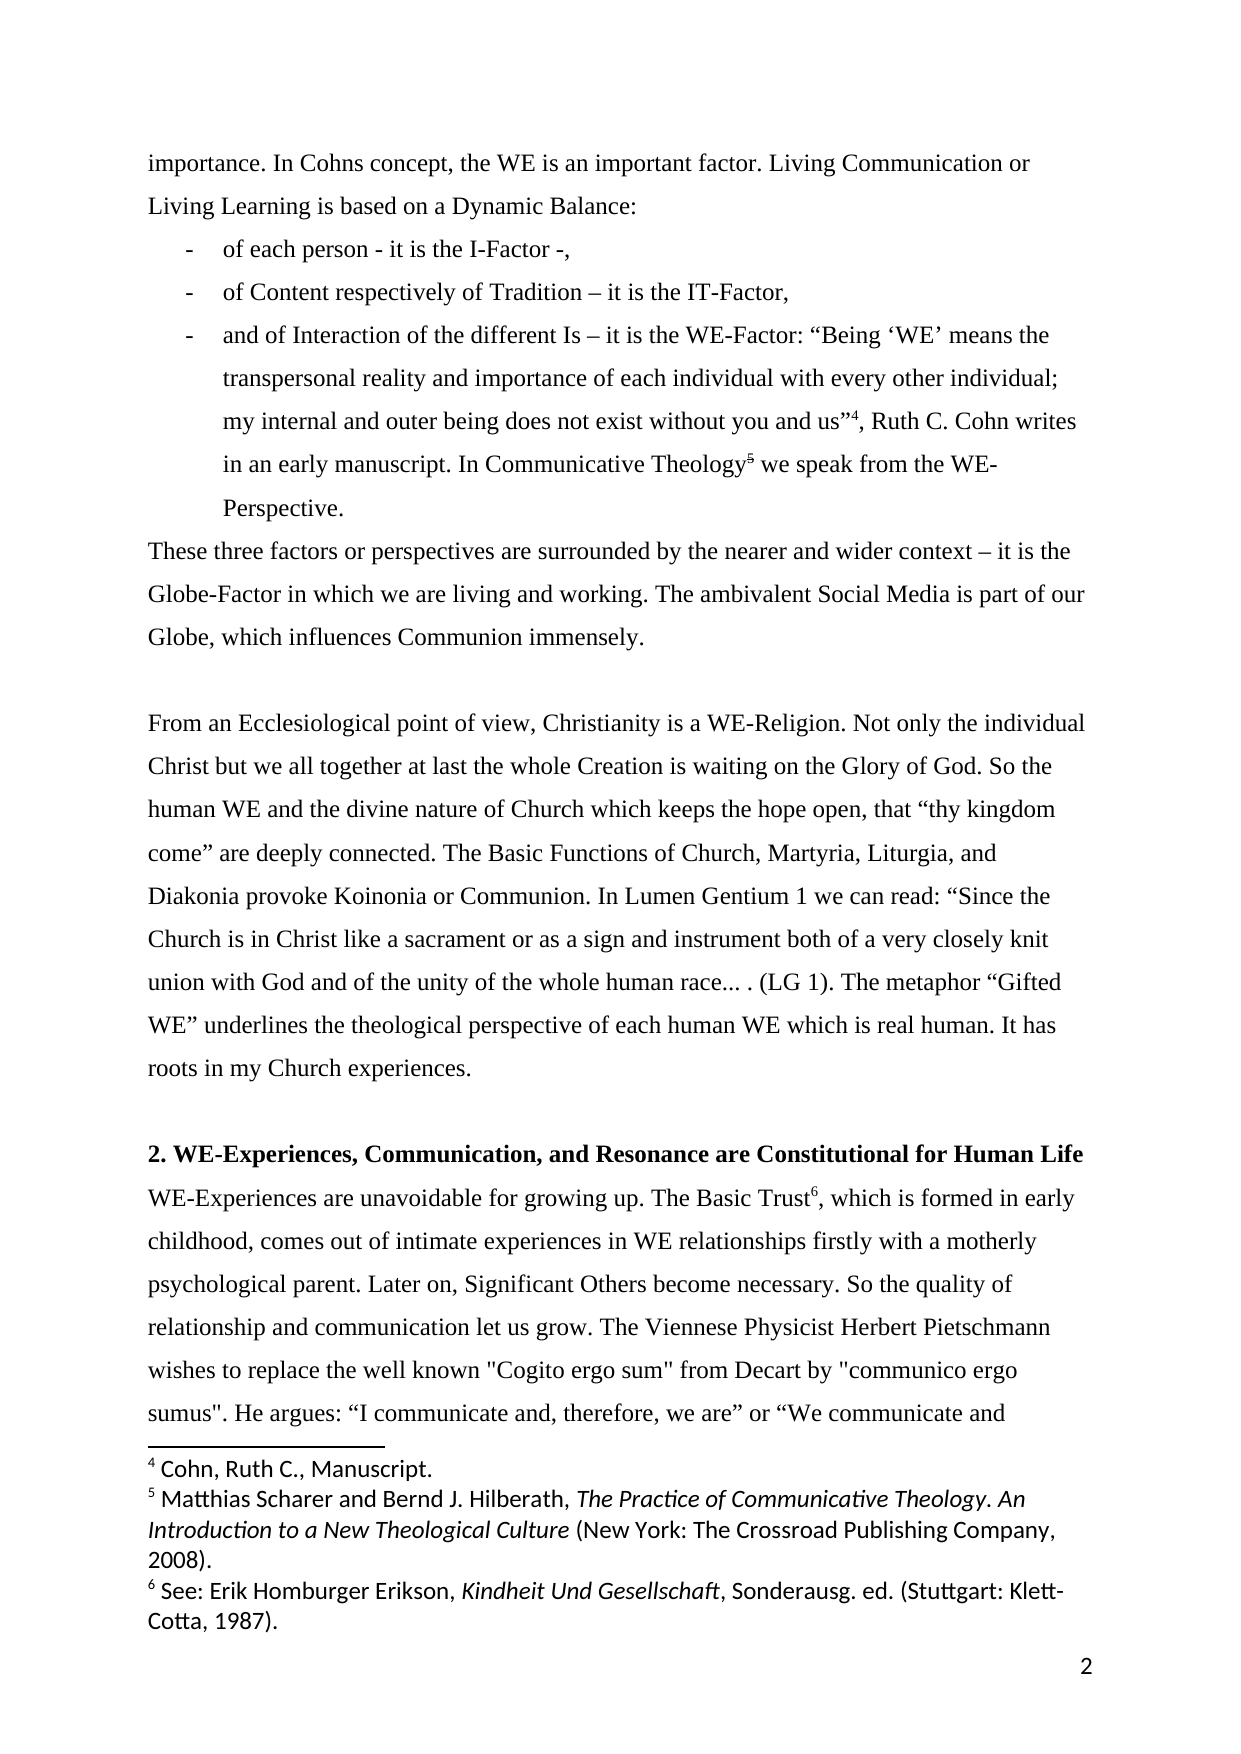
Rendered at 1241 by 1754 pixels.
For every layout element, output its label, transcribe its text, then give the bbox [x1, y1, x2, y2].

list of Content respectively of Tradition – it is the IT-Factor, [185, 277, 1093, 306]
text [148, 148, 1093, 219]
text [148, 1183, 1093, 1427]
text From an Ecclesiological point of view, Christianity is a WE-Religion. Not only the individual Christ but we all together at last the whole Creation is waiting on the Glory of God. So the human WE and the divine nature of Church which keeps the hope open, that “thy kingdom come” are deeply connected. The Basic Functions of Church, Martyria, Liturgia, and Diakonia provoke Koinonia or Communion. In Lumen Gentium 1 we can read: “Since the Church is in Christ like a sacrament or as a sign and instrument both of a very closely knit union with God and of the unity of the whole human race... . (LG 1). The metaphor “Gifted WE” underlines the theological perspective of each human WE which is real human. It has roots in my Church experiences. [148, 708, 1093, 1082]
list of each person - it is the I-Factor -, [185, 234, 1093, 263]
text These three factors or perspectives are surrounded by the nearer and wider context – it is the Globe-Factor in which we are living and working. The ambivalent Social Media is part of our Globe, which influences Communion immensely. [148, 536, 1093, 651]
list and of Interaction of the different Is – it is the WE-Factor: “Being ‘WE’ means the transpersonal reality and importance of each individual with every other individual; my internal and outer being does not exist without you and us”, Ruth C. Cohn writes in an early manuscript. In Communicative Theology we speak from the WE-Perspective. [185, 320, 1093, 521]
text 2. WE-Experiences, Communication, and Resonance are Constitutional for Human Life [148, 1139, 1093, 1168]
